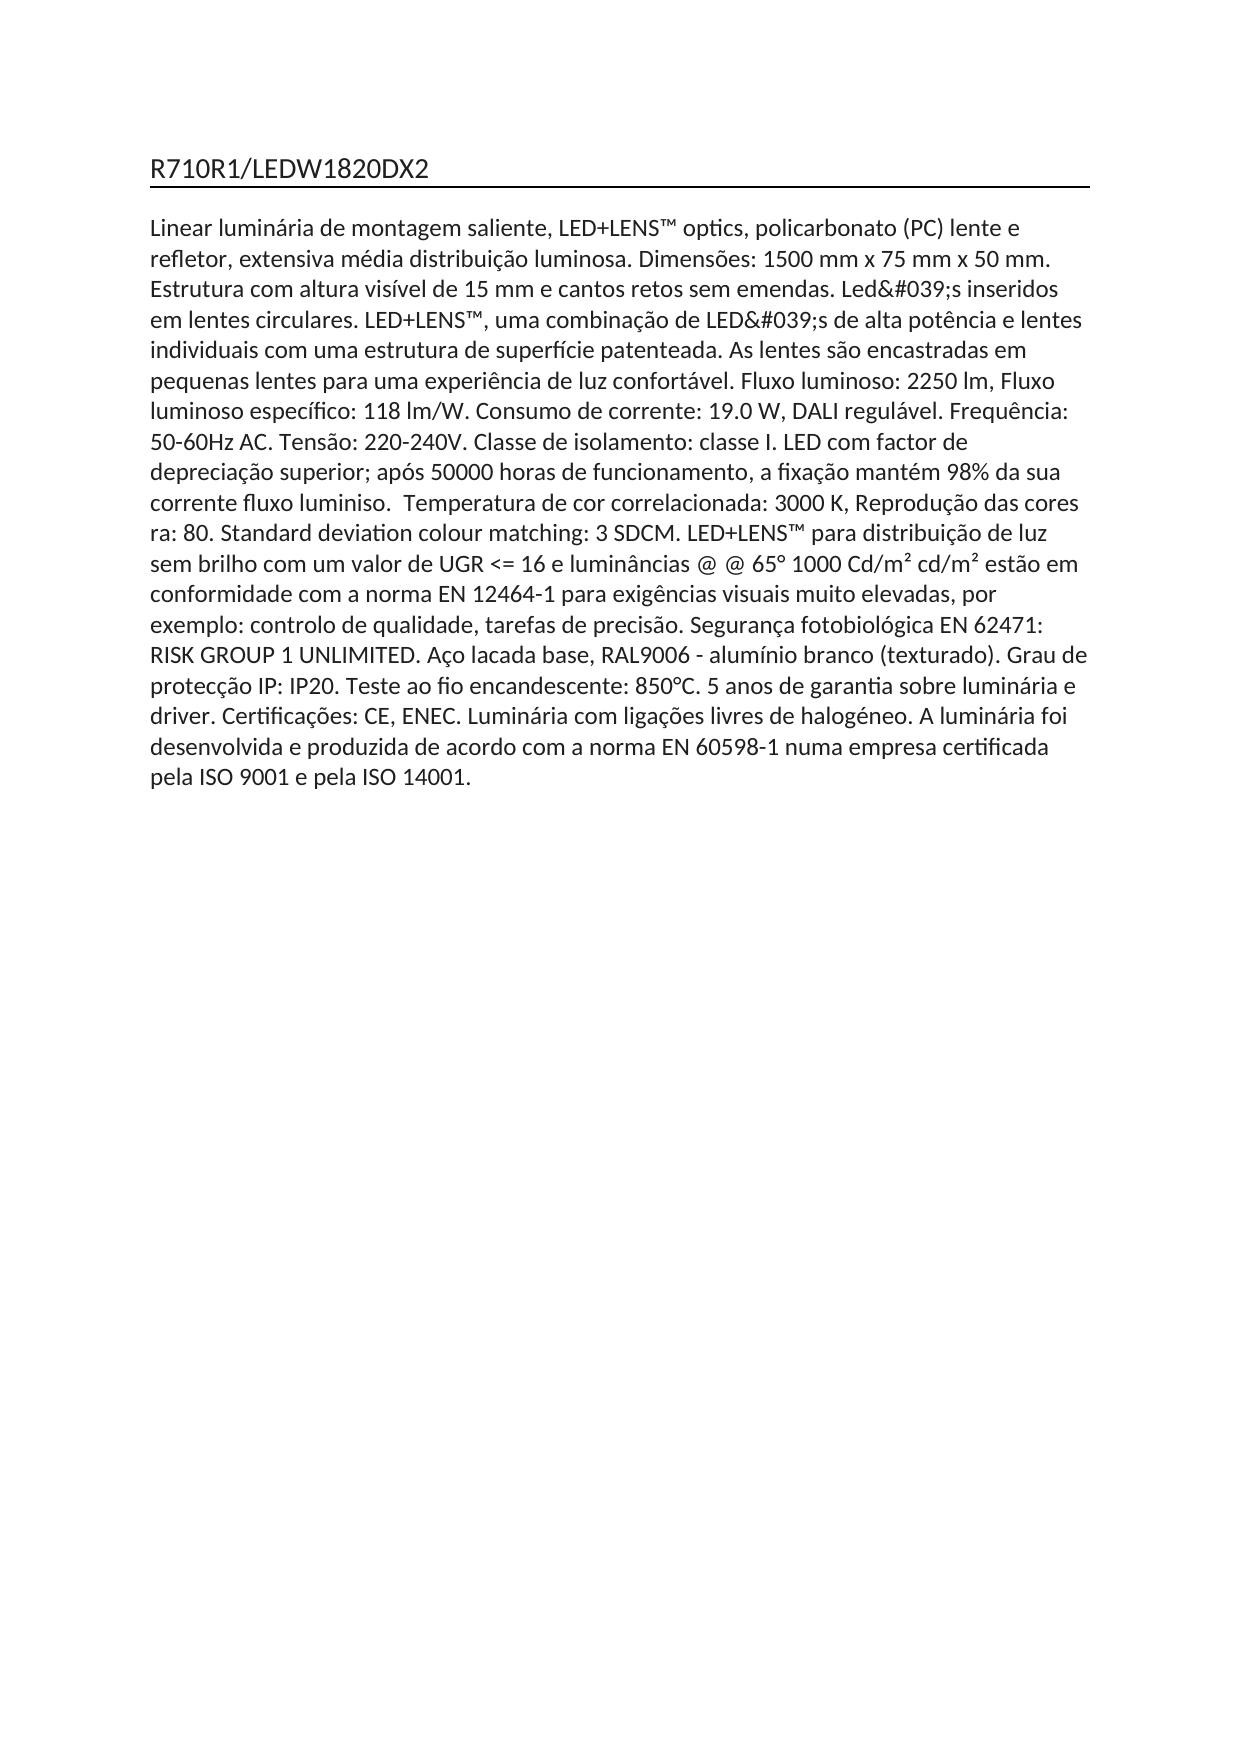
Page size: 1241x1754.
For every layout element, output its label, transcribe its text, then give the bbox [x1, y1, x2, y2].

text Linear luminária de montagem saliente, LED+LENS™ optics, policarbonato (PC) lente e refletor, extensiva média distribuição luminosa. Dimensões: 1500 mm x 75 mm x 50 mm. Estrutura com altura visível de 15 mm e cantos retos sem emendas. Led&#039;s inseridos em lentes circulares. LED+LENS™, uma combinação de LED&#039;s de alta potência e lentes individuais com uma estrutura de superfície patenteada. As lentes são encastradas em pequenas lentes para uma experiência de luz confortável. Fluxo luminoso: 2250 lm, Fluxo luminoso específico: 118 lm/W. Consumo de corrente: 19.0 W, DALI regulável. Frequência: 50-60Hz AC. Tensão: 220-240V. Classe de isolamento: classe I. LED com factor de depreciação superior; após 50000 horas de funcionamento, a fixação mantém 98% da sua corrente fluxo luminiso. Temperatura de cor correlacionada: 3000 K, Reprodução das cores ra: 80. Standard deviation colour matching: 3 SDCM. LED+LENS™ para distribuição de luz sem brilho com um valor de UGR <= 16 e luminâncias @ @ 65° 1000 Cd/m² cd/m² estão em conformidade com a norma EN 12464-1 para exigências visuais muito elevadas, por exemplo: controlo de qualidade, tarefas de precisão. Segurança fotobiológica EN 62471: RISK GROUP 1 UNLIMITED. Aço lacada base, RAL9006 - alumínio branco (texturado). Grau de protecção IP: IP20. Teste ao fio encandescente: 850°C. 5 anos de garantia sobre luminária e driver. Certificações: CE, ENEC. Luminária com ligações livres de halogéneo. A luminária foi desenvolvida e produzida de acordo com a norma EN 60598-1 numa empresa certificada pela ISO 9001 e pela ISO 14001. [150, 212, 1090, 792]
text R710R1/LEDW1820DX2 [150, 150, 1090, 186]
